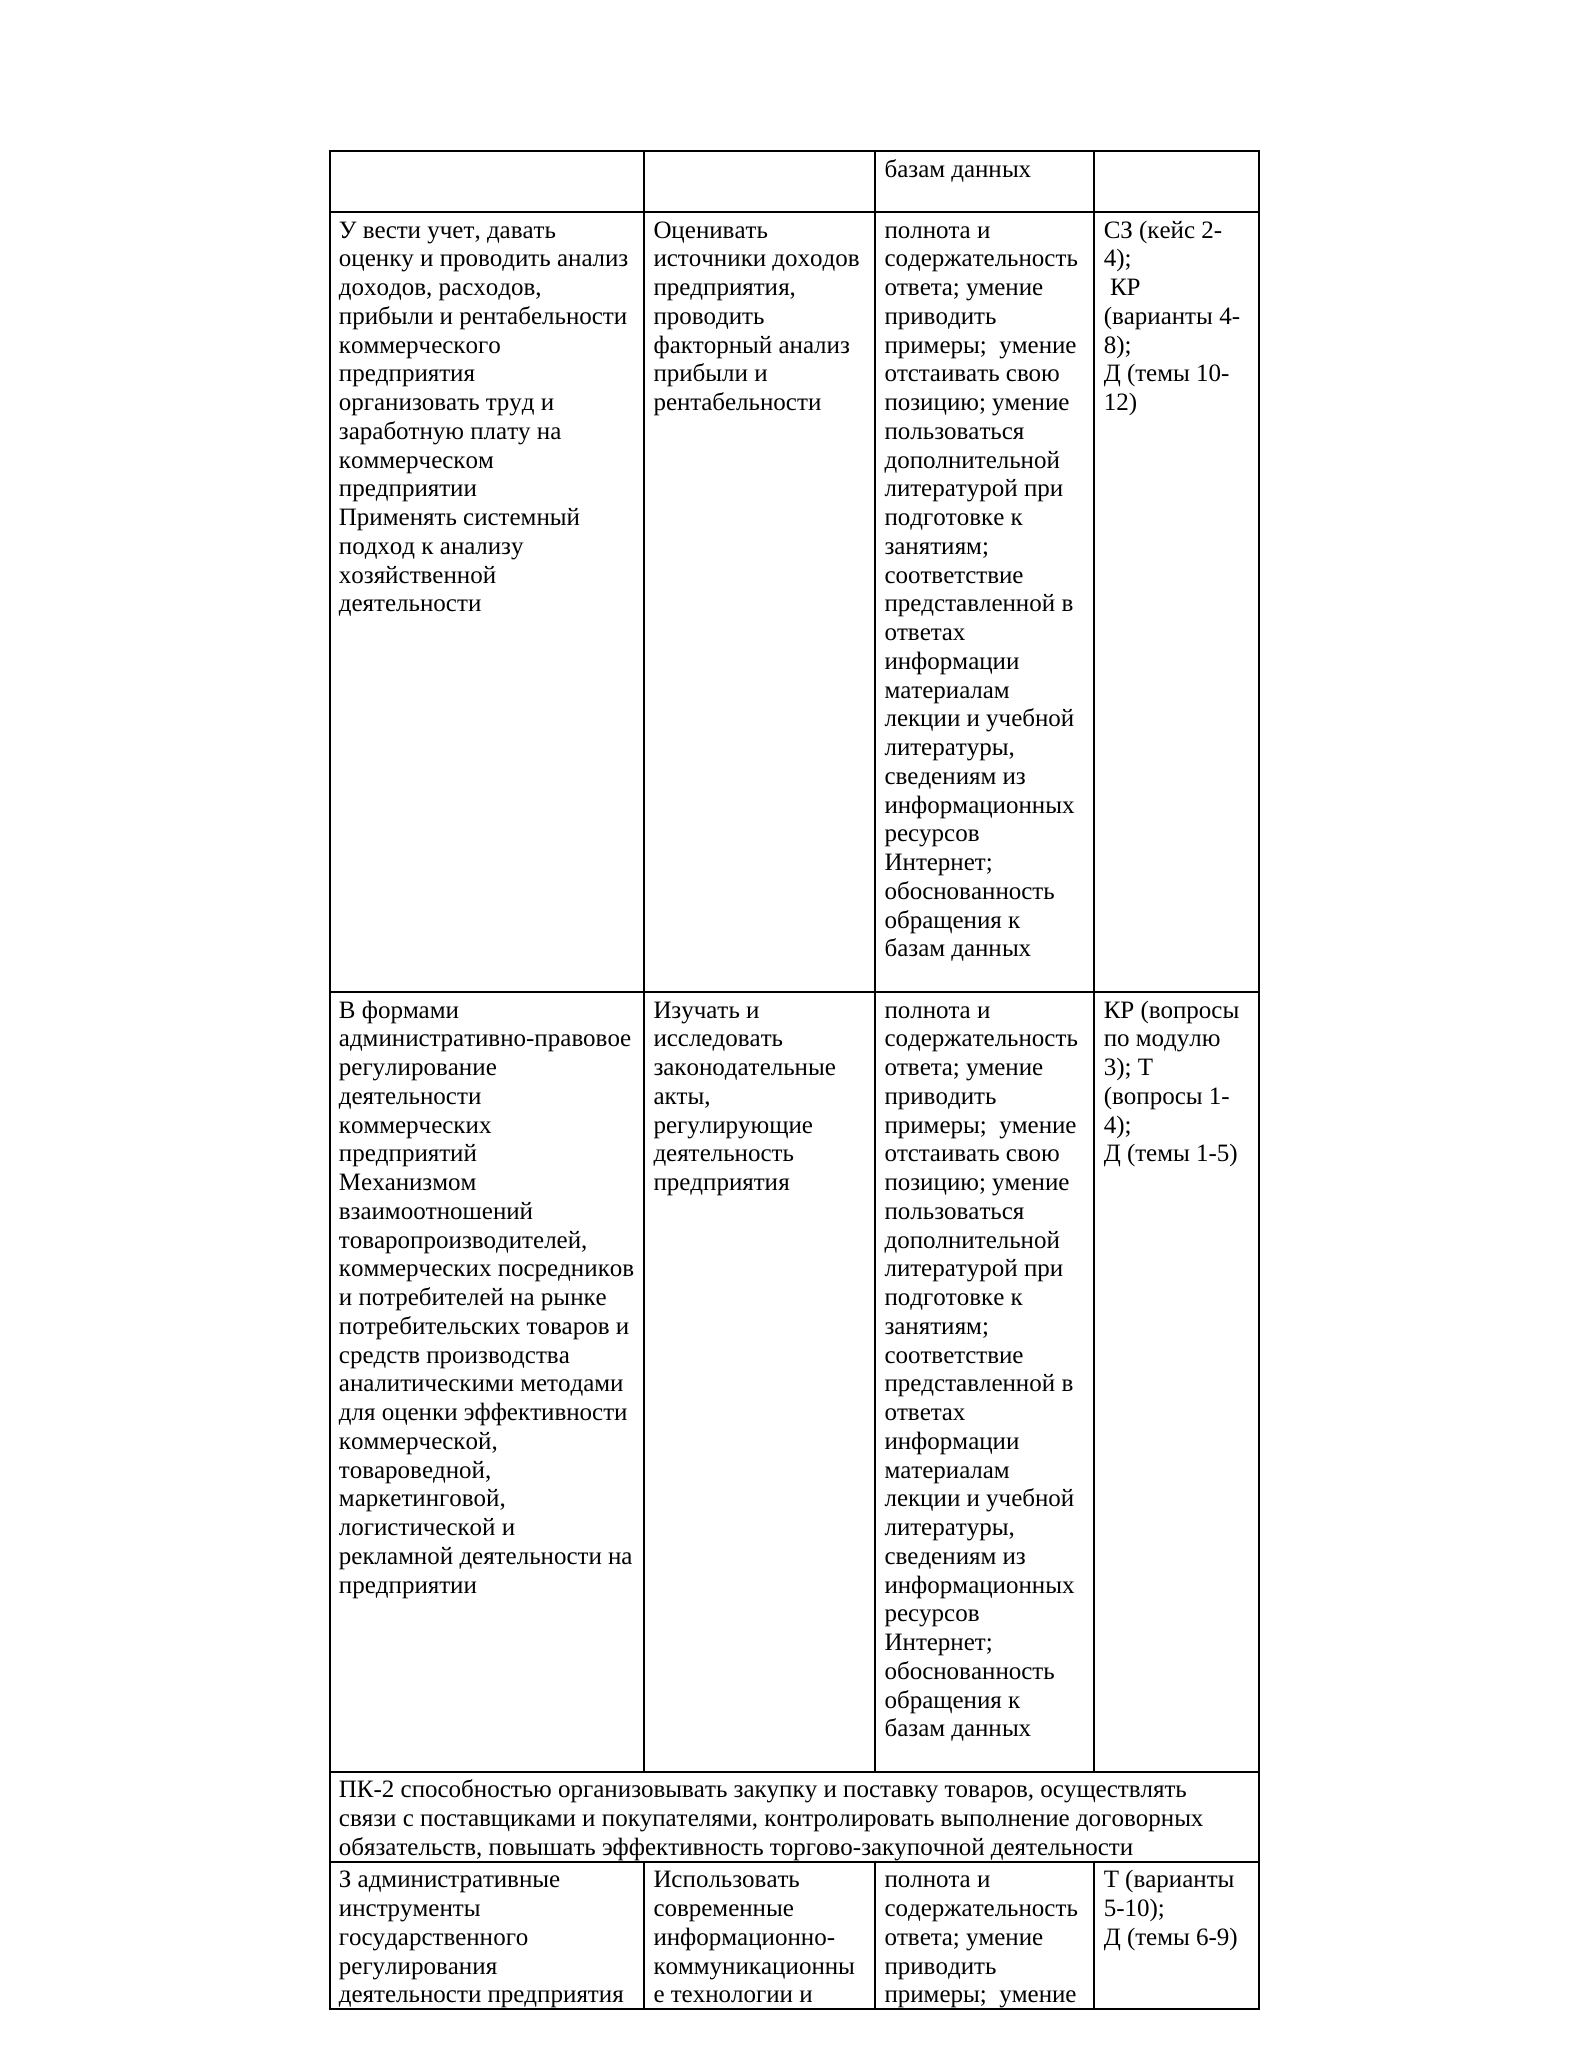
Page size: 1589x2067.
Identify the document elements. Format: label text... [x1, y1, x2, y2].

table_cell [331, 152, 643, 211]
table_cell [876, 1863, 1093, 2008]
table_cell СЗ (кейс 2-4); КР (варианты 4-8); Д (темы 10-12) [1095, 213, 1258, 991]
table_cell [645, 152, 874, 211]
table_cell Изучать и исследовать законодательные акты, регулирующие деятельность предприятия [645, 993, 874, 1771]
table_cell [876, 152, 1093, 211]
table_cell ПК-2 способностью организовывать закупку и поставку товаров, осуществлять связи с поставщиками и покупателями, контролировать выполнение договорных обязательств, повышать эффективность торгово-закупочной деятельности [331, 1773, 1258, 1861]
table_cell В формами административно-правовое регулирование деятельности коммерческих предприятий Механизмом взаимоотношений товаропроизводителей, коммерческих посредников и потребителей на рынке потребительских товаров и средств производства аналитическими методами для оценки эффективности коммерческой, товароведной, маркетинговой, логистической и рекламной деятельности на предприятии [331, 993, 643, 1771]
table_cell КР (вопросы по модулю 3); Т (вопросы 1-4); Д (темы 1-5) [1095, 993, 1258, 1771]
table_cell Оценивать источники доходов предприятия, проводить факторный анализ прибыли и рентабельности [645, 213, 874, 991]
table_cell У вести учет, давать оценку и проводить анализ доходов, расходов, прибыли и рентабельности коммерческого предприятия организовать труд и заработную плату на коммерческом предприятии Применять системный подход к анализу хозяйственной деятельности [331, 213, 643, 991]
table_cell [331, 1863, 643, 2008]
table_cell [1095, 152, 1258, 211]
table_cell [1095, 1863, 1258, 2008]
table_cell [645, 1863, 874, 2008]
